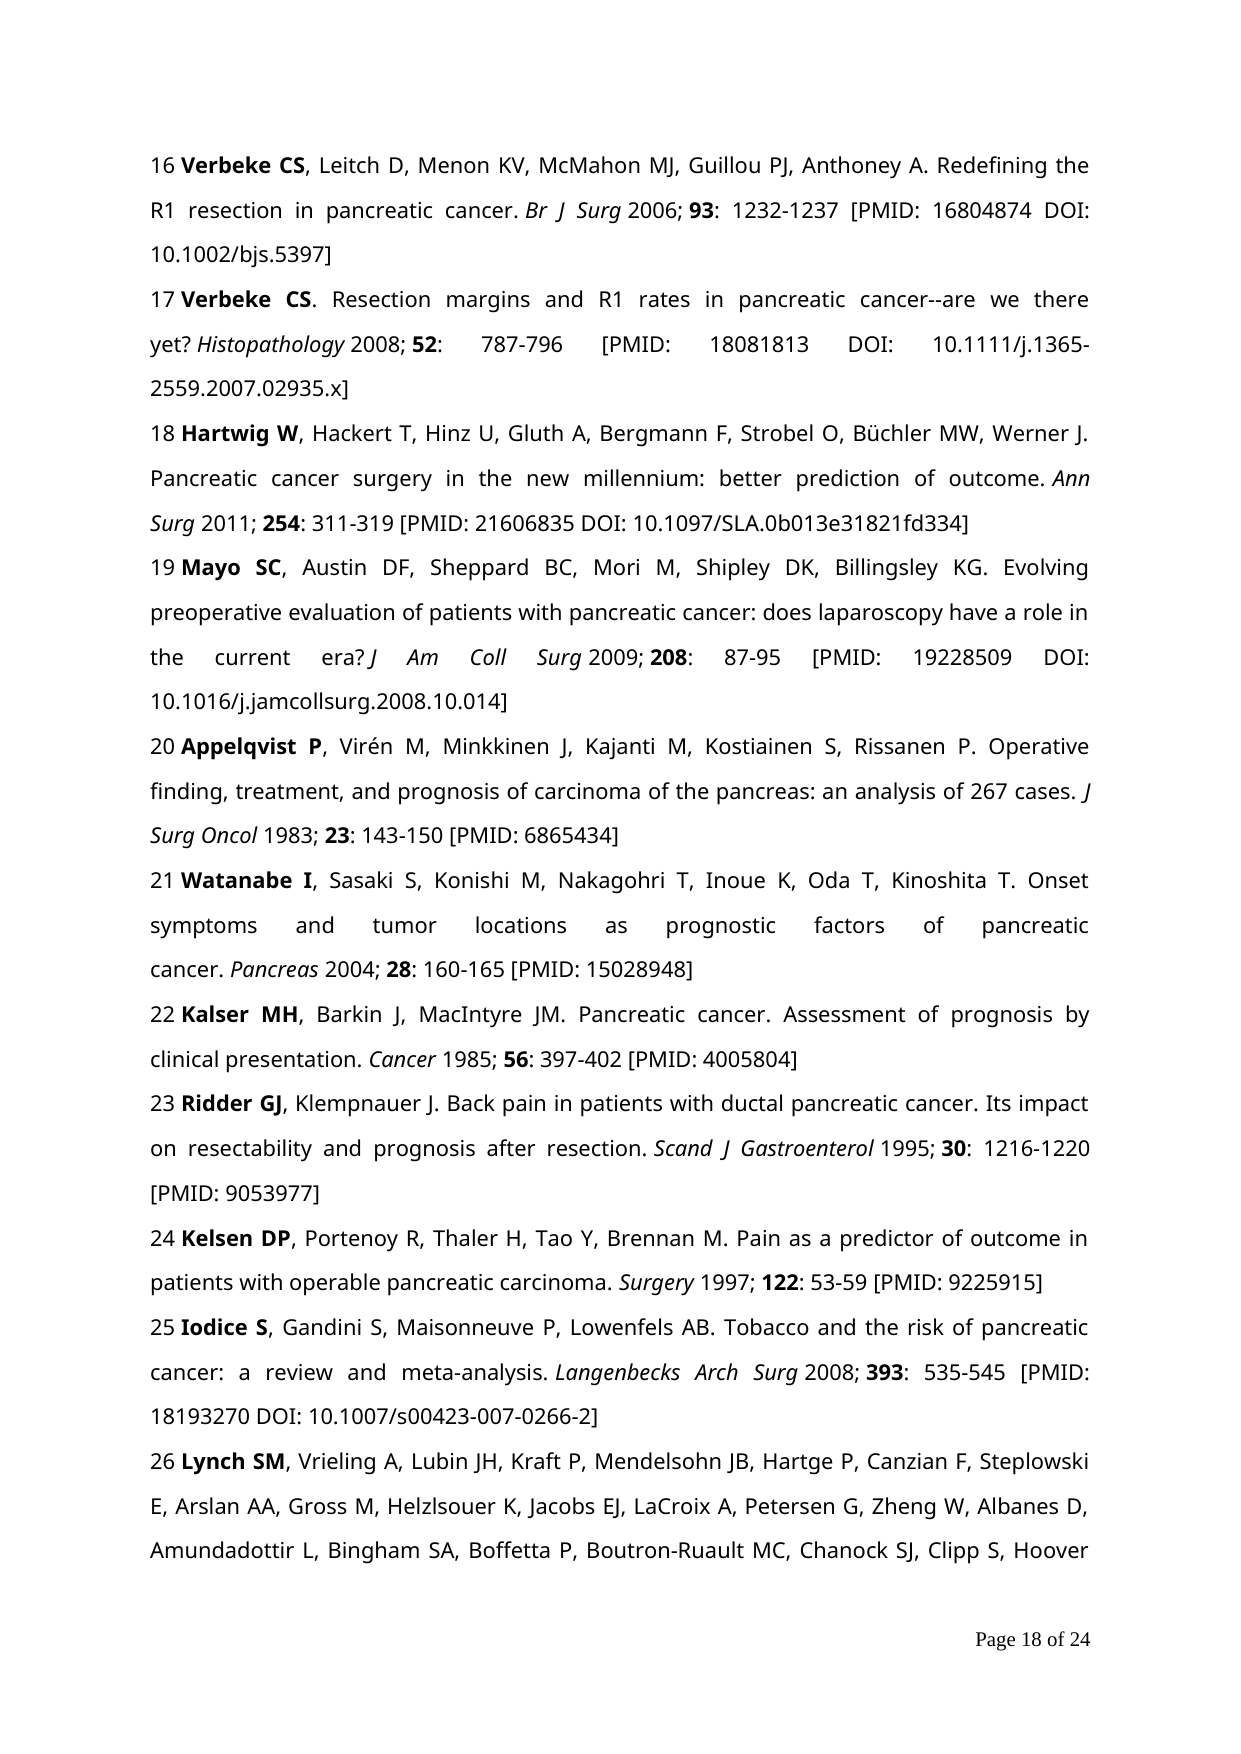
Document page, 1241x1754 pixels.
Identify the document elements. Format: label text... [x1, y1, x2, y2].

text 20 Appelqvist P, Virén M, Minkkinen J, Kajanti M, Kostiainen S, Rissanen P. Operative finding, treatment, and prognosis of carcinoma of the pancreas: an analysis of 267 cases. J Surg Oncol 1983; 23: 143-150 [PMID: 6865434] [150, 731, 1090, 850]
text 23 Ridder GJ, Klempnauer J. Back pain in patients with ductal pancreatic cancer. Its impact on resectability and prognosis after resection. Scand J Gastroenterol 1995; 30: 1216-1220 [PMID: 9053977] [150, 1088, 1090, 1208]
text 24 Kelsen DP, Portenoy R, Thaler H, Tao Y, Brennan M. Pain as a predictor of outcome in patients with operable pancreatic carcinoma. Surgery 1997; 122: 53-59 [PMID: 9225915] [150, 1222, 1090, 1297]
text 18 Hartwig W, Hackert T, Hinz U, Gluth A, Bergmann F, Strobel O, Büchler MW, Werner J. Pancreatic cancer surgery in the new millennium: better prediction of outcome. Ann Surg 2011; 254: 311-319 [PMID: 21606835 DOI: 10.1097/SLA.0b013e31821fd334] [150, 418, 1090, 537]
text 21 Watanabe I, Sasaki S, Konishi M, Nakagohri T, Inoue K, Oda T, Kinoshita T. Onset symptoms and tumor locations as prognostic factors of pancreatic cancer. Pancreas 2004; 28: 160-165 [PMID: 15028948] [150, 865, 1090, 984]
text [150, 1446, 1090, 1565]
text 25 Iodice S, Gandini S, Maisonneuve P, Lowenfels AB. Tobacco and the risk of pancreatic cancer: a review and meta-analysis. Langenbecks Arch Surg 2008; 393: 535-545 [PMID: 18193270 DOI: 10.1007/s00423-007-0266-2] [150, 1312, 1090, 1431]
text 17 Verbeke CS. Resection margins and R1 rates in pancreatic cancer--are we there yet? Histopathology 2008; 52: 787-796 [PMID: 18081813 DOI: 10.1111/j.1365-2559.2007.02935.x] [150, 284, 1090, 403]
text 19 Mayo SC, Austin DF, Sheppard BC, Mori M, Shipley DK, Billingsley KG. Evolving preoperative evaluation of patients with pancreatic cancer: does laparoscopy have a role in the current era? J Am Coll Surg 2009; 208: 87-95 [PMID: 19228509 DOI: 10.1016/j.jamcollsurg.2008.10.014] [150, 552, 1090, 716]
text 22 Kalser MH, Barkin J, MacIntyre JM. Pancreatic cancer. Assessment of prognosis by clinical presentation. Cancer 1985; 56: 397-402 [PMID: 4005804] [150, 999, 1090, 1073]
text 16 Verbeke CS, Leitch D, Menon KV, McMahon MJ, Guillou PJ, Anthoney A. Redefining the R1 resection in pancreatic cancer. Br J Surg 2006; 93: 1232-1237 [PMID: 16804874 DOI: 10.1002/bjs.5397] [150, 150, 1090, 269]
